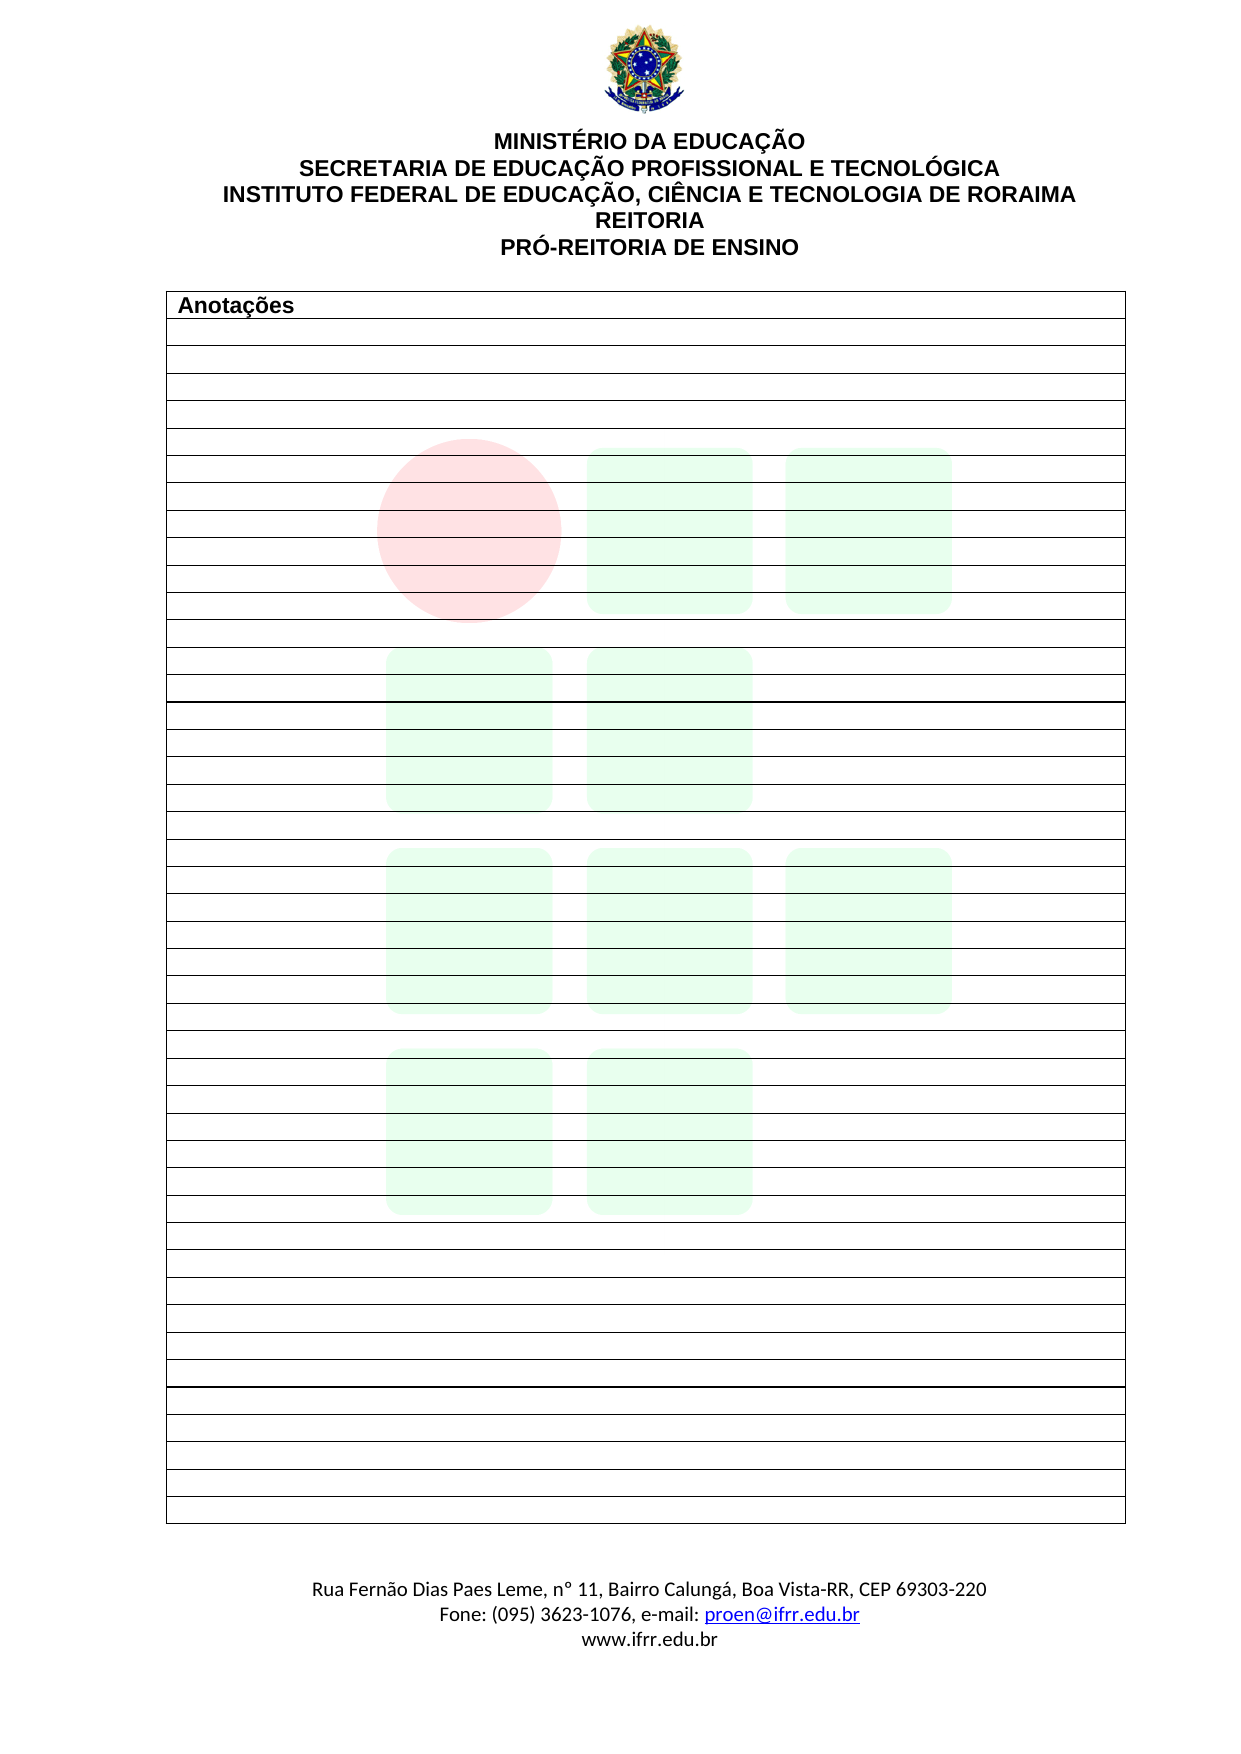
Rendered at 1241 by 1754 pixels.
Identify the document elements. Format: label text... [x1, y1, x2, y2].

table_cell [167, 922, 1125, 948]
table_cell [167, 538, 1125, 564]
table_cell [167, 566, 1125, 592]
table_cell [167, 1223, 1125, 1249]
table_cell [167, 1442, 1125, 1468]
table_cell [167, 319, 1125, 345]
table_cell [167, 730, 1125, 756]
table_cell [167, 976, 1125, 1003]
table_cell [167, 1114, 1125, 1140]
table_cell [167, 949, 1125, 975]
table_cell [167, 1305, 1125, 1332]
table_cell [167, 593, 1125, 619]
table_cell [167, 1031, 1125, 1058]
table_cell [167, 840, 1125, 866]
table_cell [167, 1059, 1125, 1085]
table_cell [167, 374, 1125, 400]
table_cell [167, 703, 1125, 729]
table_cell [167, 812, 1125, 838]
table_cell [167, 483, 1125, 510]
table_cell [167, 456, 1125, 482]
picture [601, 21, 686, 116]
table_cell [167, 1470, 1125, 1496]
table_cell [167, 1333, 1125, 1359]
table_cell [167, 1278, 1125, 1304]
table_cell [167, 1196, 1125, 1222]
table_cell [167, 346, 1125, 373]
table_cell [167, 648, 1125, 674]
table_cell [167, 1250, 1125, 1277]
table_header Anotações [167, 292, 1125, 318]
table_cell [167, 1086, 1125, 1112]
table_cell [167, 401, 1125, 427]
table_cell [167, 1360, 1125, 1386]
table_cell [167, 1141, 1125, 1167]
table_cell [167, 620, 1125, 647]
table_cell [167, 1415, 1125, 1441]
table_cell [167, 675, 1125, 701]
table_cell [167, 1168, 1125, 1194]
table_cell [167, 1004, 1125, 1030]
table_cell [167, 757, 1125, 784]
table_cell [167, 894, 1125, 921]
table_cell [167, 429, 1125, 455]
table_cell [167, 1388, 1125, 1414]
table_cell [167, 785, 1125, 811]
table_cell [167, 867, 1125, 893]
table_cell [167, 511, 1125, 537]
table_cell [167, 1497, 1125, 1523]
